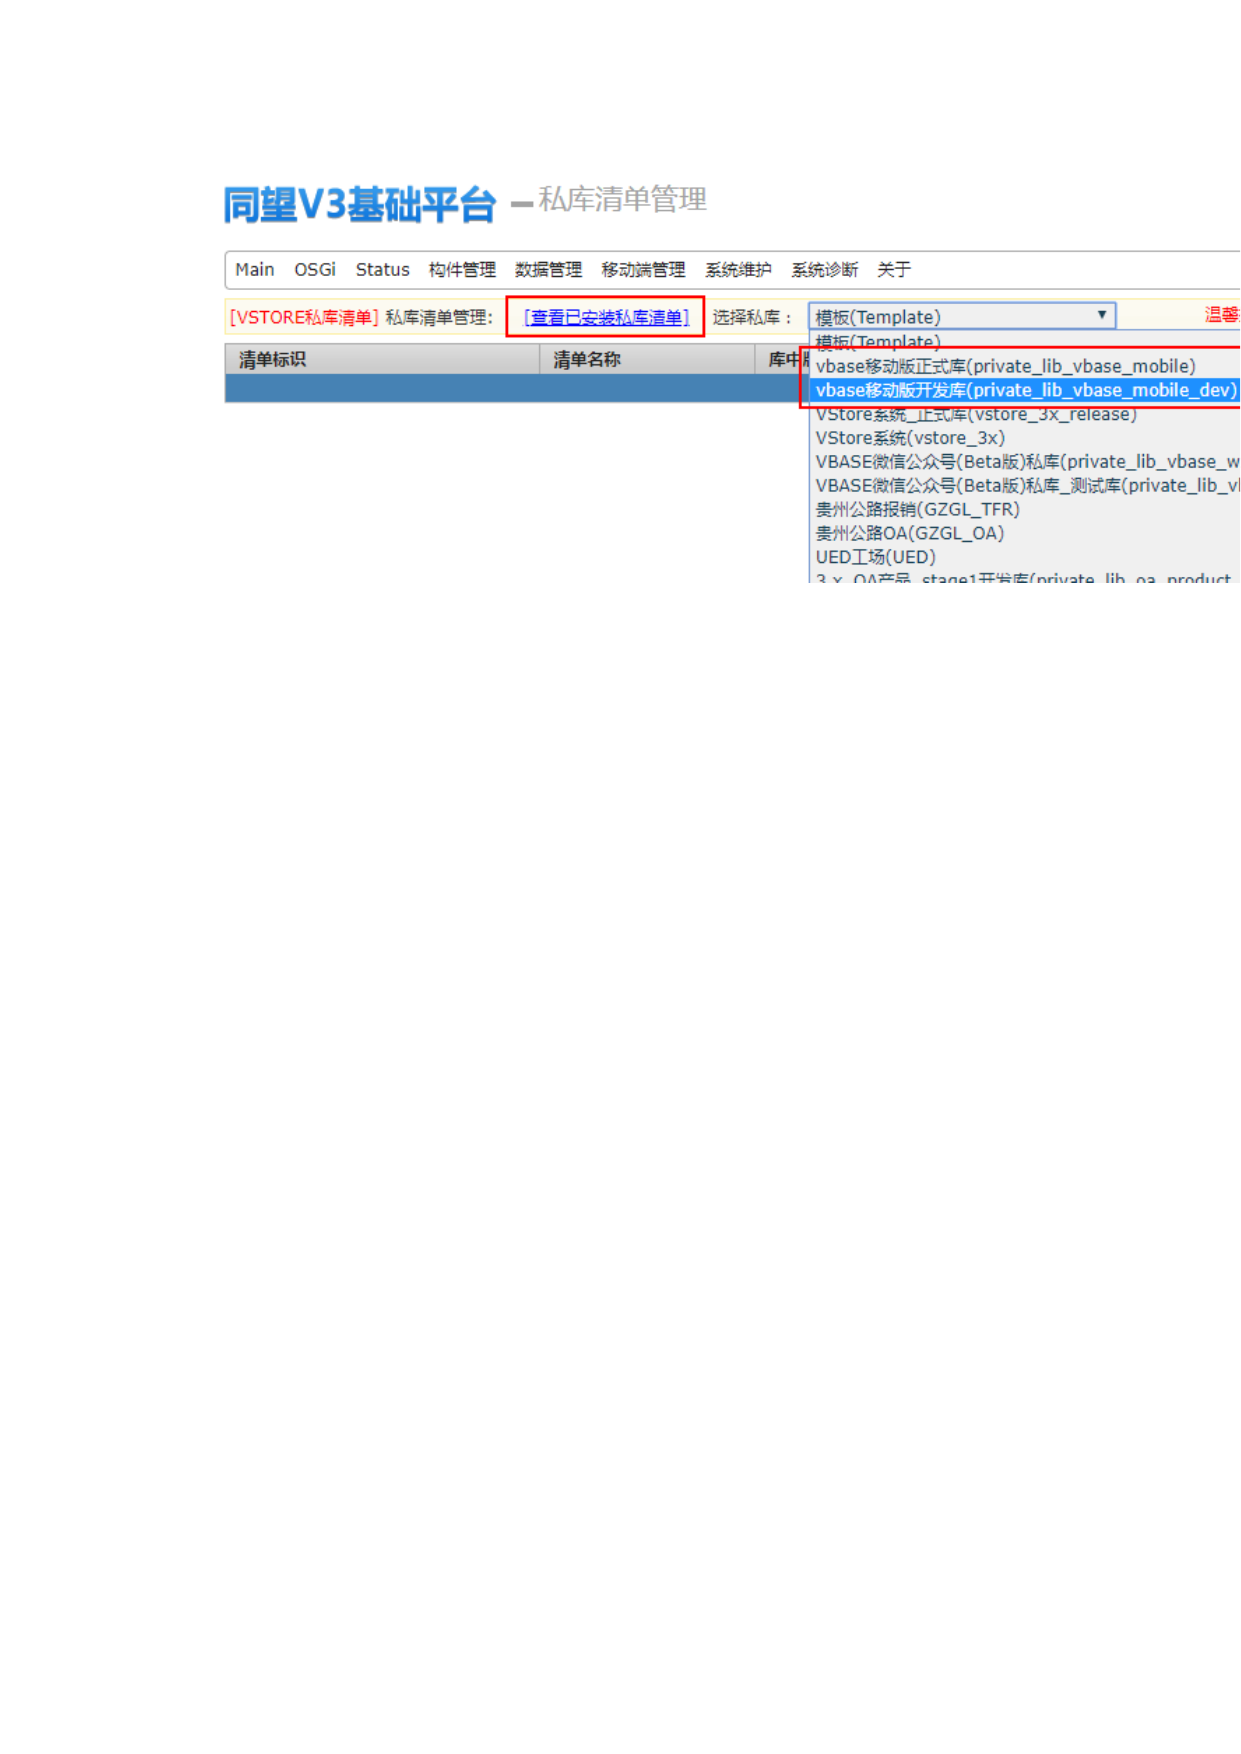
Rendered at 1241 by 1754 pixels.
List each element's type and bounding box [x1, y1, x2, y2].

picture [187, 162, 1241, 583]
